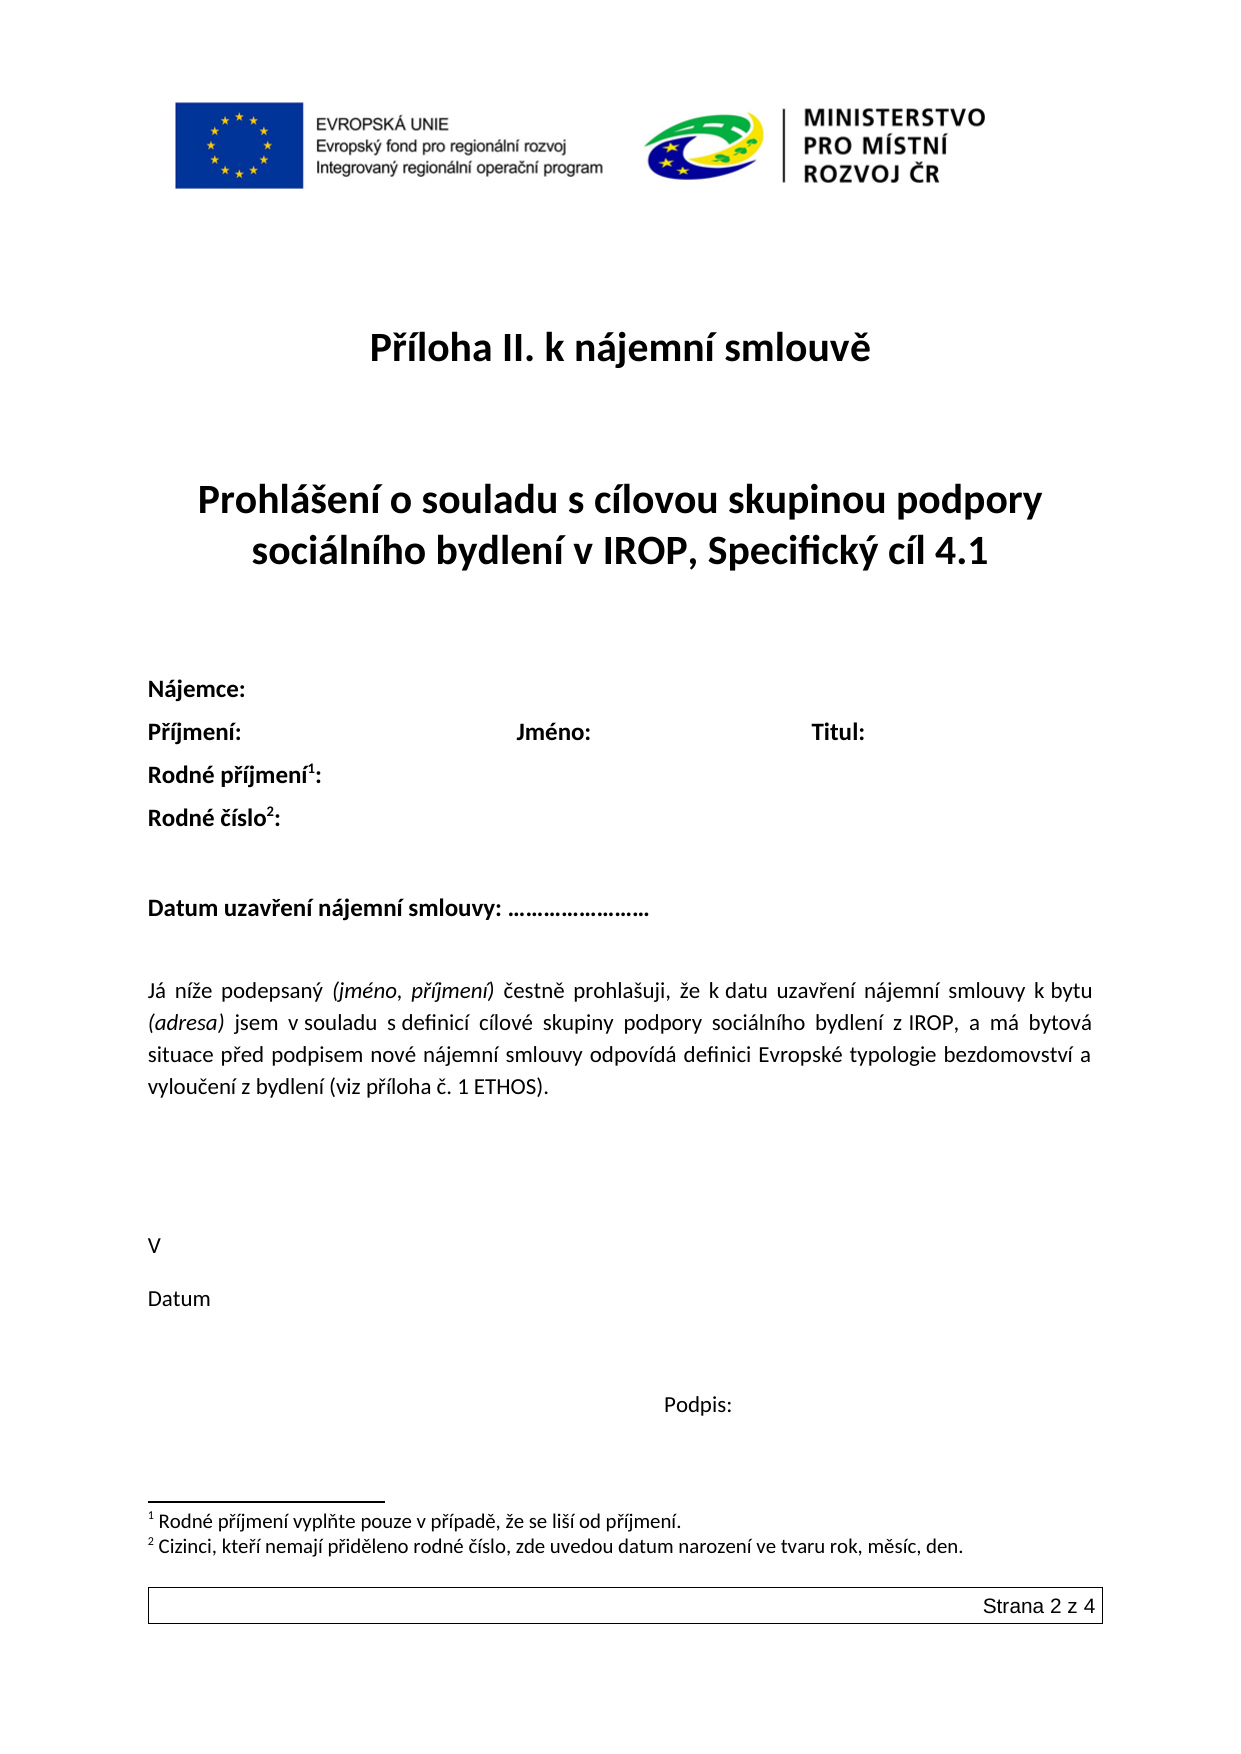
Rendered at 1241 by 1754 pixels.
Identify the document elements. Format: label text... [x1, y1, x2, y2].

picture [147, 73, 1013, 217]
text Prohlášení o souladu s cílovou skupinou podpory sociálního bydlení v IROP, Specifický cíl 4.1 [148, 473, 1093, 575]
text Datum [148, 1284, 1093, 1313]
text Já níže podepsaný (jméno, příjmení) čestně prohlašuji, že k datu uzavření nájemní smlouvy k bytu (adresa) jsem v souladu s definicí cílové skupiny podpory sociálního bydlení z IROP, a má bytová situace před podpisem nové nájemní smlouvy odpovídá definici Evropské typologie bezdomovství a vyloučení z bydlení (viz příloha č. 1 ETHOS). [148, 976, 1093, 1101]
text Nájemce: [148, 673, 1093, 704]
text Podpis: [590, 1391, 1093, 1419]
text Datum uzavření nájemní smlouvy: …………………… [148, 892, 1093, 923]
text Rodné příjmení: [148, 759, 1093, 790]
text V [148, 1232, 1093, 1259]
text Příjmení: Jméno: Titul: [148, 717, 1093, 747]
text Rodné číslo: [148, 803, 1093, 833]
text Příloha II. k nájemní smlouvě [148, 321, 1093, 371]
